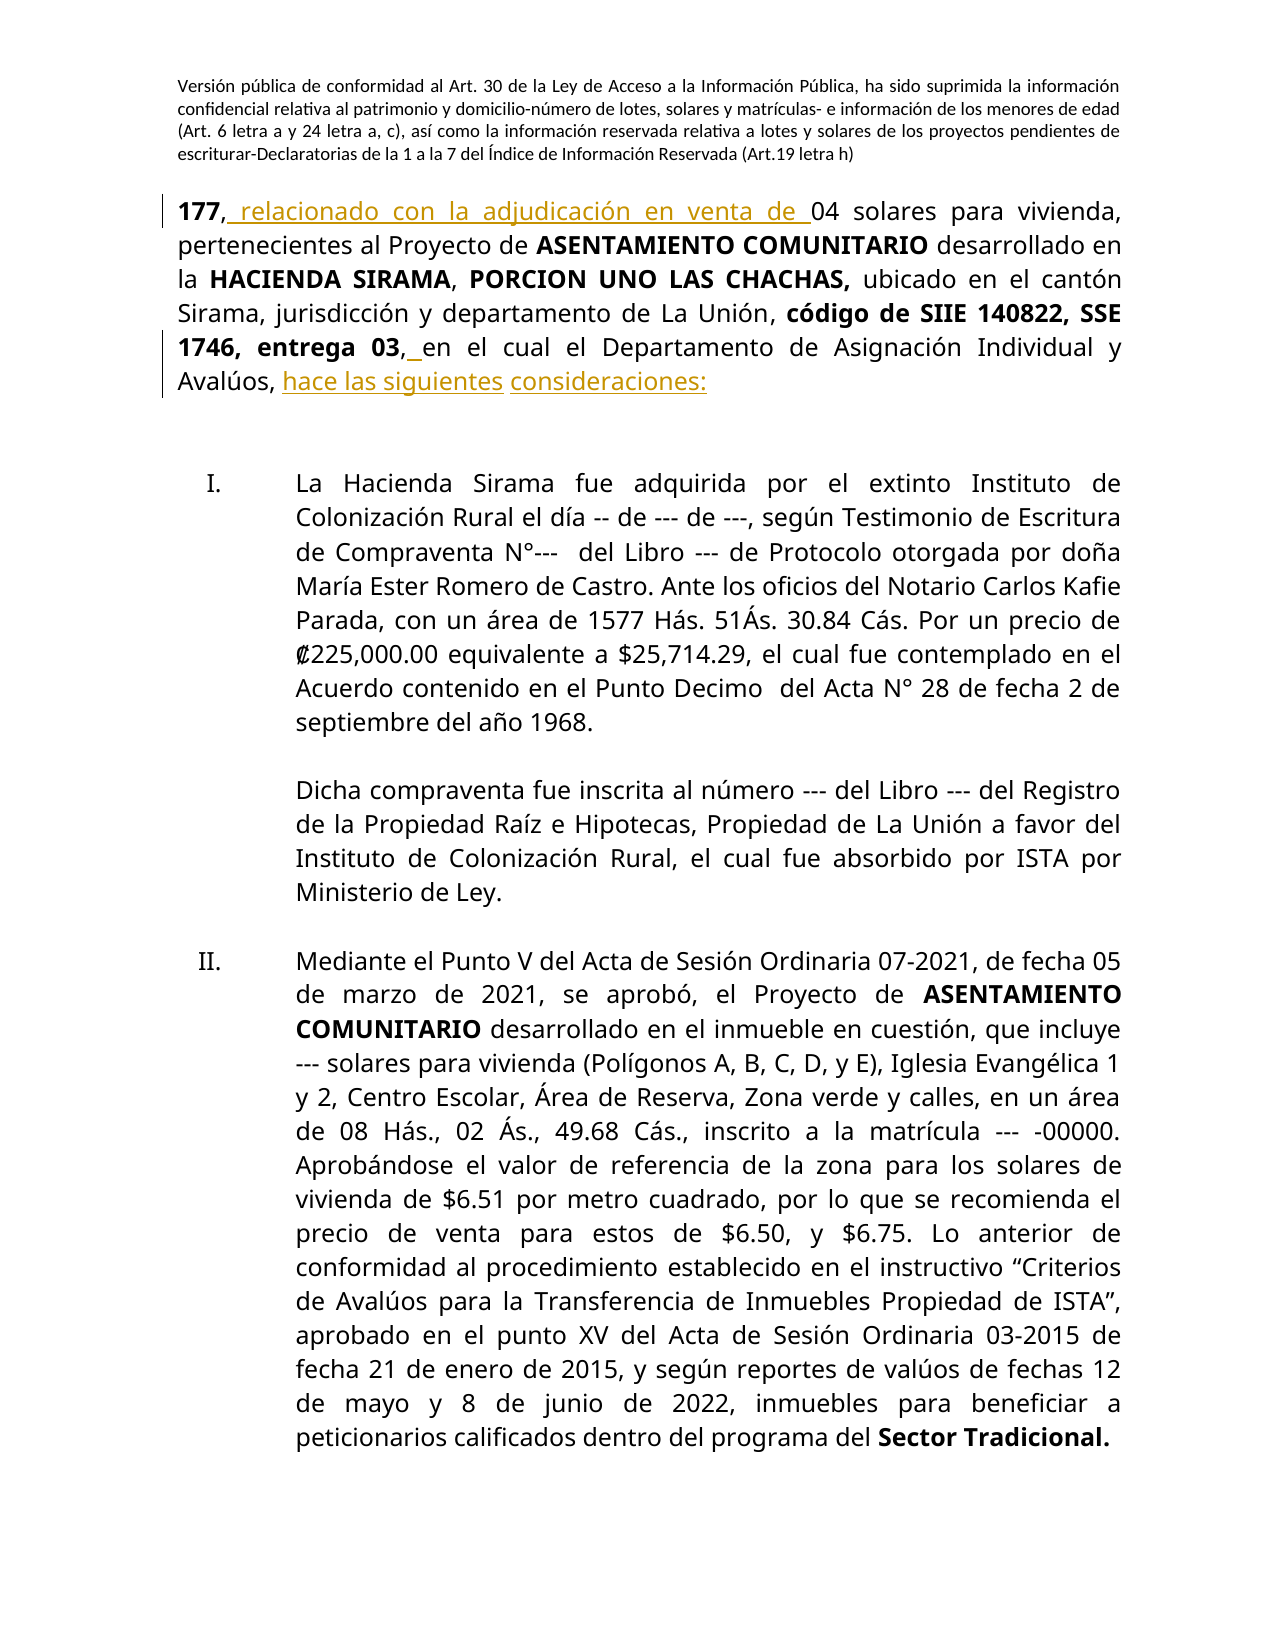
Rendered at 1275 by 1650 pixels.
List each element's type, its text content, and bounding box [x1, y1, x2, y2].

list Dicha compraventa fue inscrita al número --- del Libro --- del Registro de la Propiedad Raíz e Hipotecas, Propiedad de La Unión a favor del Instituto de Colonización Rural, el cual fue absorbido por ISTA por Ministerio de Ley. [295, 773, 1122, 909]
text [177, 193, 1122, 398]
list Mediante el Punto V del Acta de Sesión Ordinaria 07-2021, de fecha 05 de marzo de 2021, se aprobó, el Proyecto de ASENTAMIENTO COMUNITARIO desarrollado en el inmueble en cuestión, que incluye --- solares para vivienda (Polígonos A, B, C, D, y E), Iglesia Evangélica 1 y 2, Centro Escolar, Área de Reserva, Zona verde y calles, en un área de 08 Hás., 02 Ás., 49.68 Cás., inscrito a la matrícula --- -00000. Aprobándose el valor de referencia de la zona para los solares de vivienda de $6.51 por metro cuadrado, por lo que se recomienda el precio de venta para estos de $6.50, y $6.75. Lo anterior de conformidad al procedimiento establecido en el instructivo “Criterios de Avalúos para la Transferencia de Inmuebles Propiedad de ISTA”, aprobado en el punto XV del Acta de Sesión Ordinaria 03-2015 de fecha 21 de enero de 2015, y según reportes de valúos de fechas 12 de mayo y 8 de junio de 2022, inmuebles para beneficiar a peticionarios calificados dentro del programa del Sector Tradicional. [222, 943, 1122, 1454]
list La Hacienda Sirama fue adquirida por el extinto Instituto de Colonización Rural el día -- de --- de ---, según Testimonio de Escritura de Compraventa N°--- del Libro --- de Protocolo otorgada por doña María Ester Romero de Castro. Ante los oficios del Notario Carlos Kafie Parada, con un área de 1577 Hás. 51Ás. 30.84 Cás. Por un precio de ₡225,000.00 equivalente a $25,714.29, el cual fue contemplado en el Acuerdo contenido en el Punto Decimo del Acta N° 28 de fecha 2 de septiembre del año 1968. [222, 466, 1122, 739]
